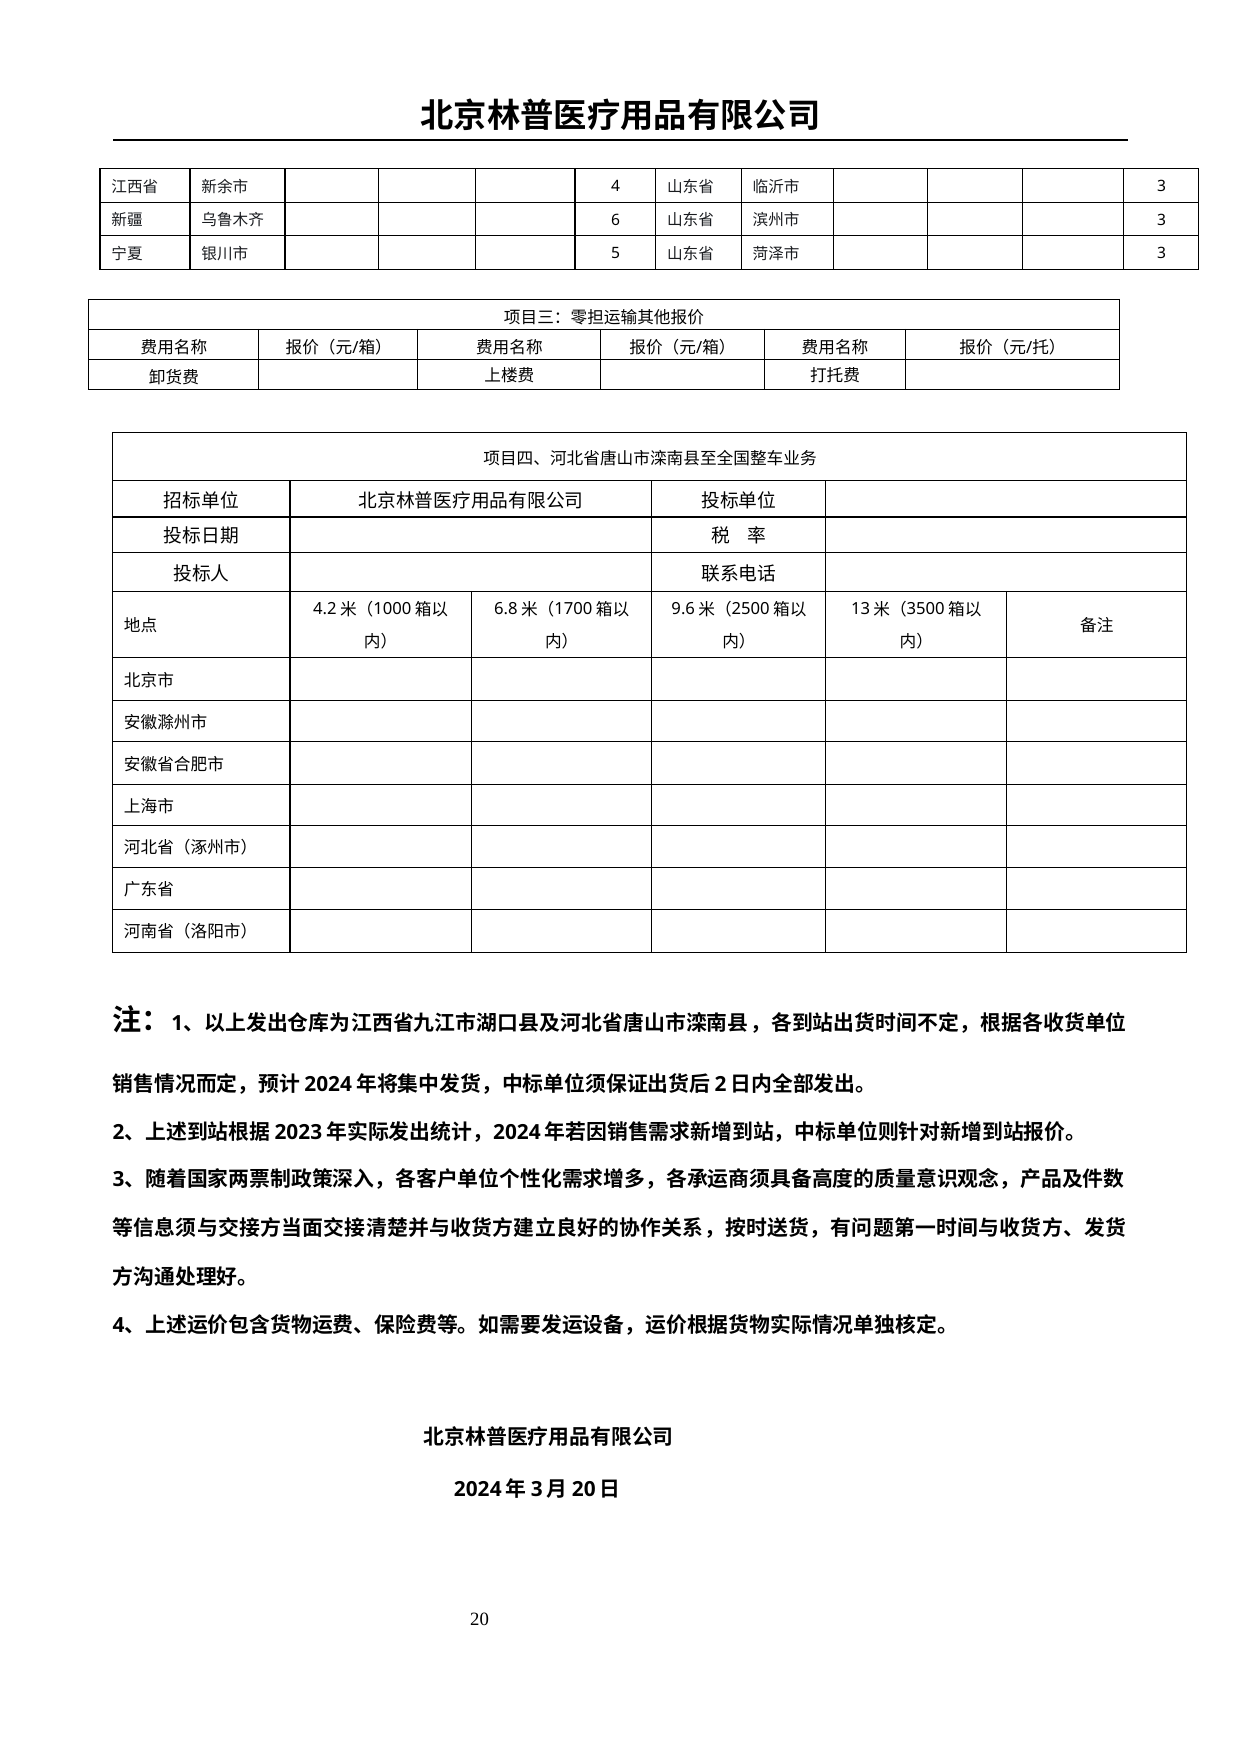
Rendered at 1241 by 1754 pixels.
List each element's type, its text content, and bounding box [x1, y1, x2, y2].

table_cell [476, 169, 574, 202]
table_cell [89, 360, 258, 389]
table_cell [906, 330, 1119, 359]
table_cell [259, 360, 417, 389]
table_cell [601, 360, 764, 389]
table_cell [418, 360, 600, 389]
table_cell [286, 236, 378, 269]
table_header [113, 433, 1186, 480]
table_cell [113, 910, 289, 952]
text 2024年3月20日 [112, 1472, 1128, 1504]
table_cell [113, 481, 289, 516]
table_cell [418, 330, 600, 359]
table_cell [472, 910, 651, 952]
text 4、上述运价包含货物运费、保险费等。如需要发运设备，运价根据货物实际情况单独核定。 [112, 1307, 1128, 1339]
text 2、上述到站根据2023年实际发出统计，2024年若因销售需求新增到站，中标单位则针对新增到站报价。 [112, 1114, 1128, 1147]
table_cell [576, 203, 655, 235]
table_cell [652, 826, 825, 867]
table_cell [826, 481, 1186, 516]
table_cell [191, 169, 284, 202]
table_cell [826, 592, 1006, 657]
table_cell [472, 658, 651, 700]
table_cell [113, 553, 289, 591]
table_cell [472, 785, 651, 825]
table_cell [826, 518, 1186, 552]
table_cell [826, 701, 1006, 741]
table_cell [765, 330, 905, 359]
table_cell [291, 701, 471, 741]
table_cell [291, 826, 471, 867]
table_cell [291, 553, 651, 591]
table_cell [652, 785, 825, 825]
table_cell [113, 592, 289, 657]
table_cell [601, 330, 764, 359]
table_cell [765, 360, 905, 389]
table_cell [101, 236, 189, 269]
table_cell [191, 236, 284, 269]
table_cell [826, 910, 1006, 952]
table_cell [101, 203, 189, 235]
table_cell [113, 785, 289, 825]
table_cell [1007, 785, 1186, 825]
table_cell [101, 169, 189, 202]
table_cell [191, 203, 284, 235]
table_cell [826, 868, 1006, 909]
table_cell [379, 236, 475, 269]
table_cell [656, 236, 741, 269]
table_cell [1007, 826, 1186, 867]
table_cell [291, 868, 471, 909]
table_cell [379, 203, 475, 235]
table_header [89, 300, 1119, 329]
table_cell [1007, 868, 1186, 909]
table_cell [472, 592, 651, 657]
text 3、随着国家两票制政策深入，各客户单位个性化需求增多，各承运商须具备高度的质量意识观念，产品及件数等信息须与交接方当面交接清楚并与收货方建立良好的协作关系，按时送货，有问题第一时间与收货方、发货方沟通处理好。 [112, 1162, 1128, 1292]
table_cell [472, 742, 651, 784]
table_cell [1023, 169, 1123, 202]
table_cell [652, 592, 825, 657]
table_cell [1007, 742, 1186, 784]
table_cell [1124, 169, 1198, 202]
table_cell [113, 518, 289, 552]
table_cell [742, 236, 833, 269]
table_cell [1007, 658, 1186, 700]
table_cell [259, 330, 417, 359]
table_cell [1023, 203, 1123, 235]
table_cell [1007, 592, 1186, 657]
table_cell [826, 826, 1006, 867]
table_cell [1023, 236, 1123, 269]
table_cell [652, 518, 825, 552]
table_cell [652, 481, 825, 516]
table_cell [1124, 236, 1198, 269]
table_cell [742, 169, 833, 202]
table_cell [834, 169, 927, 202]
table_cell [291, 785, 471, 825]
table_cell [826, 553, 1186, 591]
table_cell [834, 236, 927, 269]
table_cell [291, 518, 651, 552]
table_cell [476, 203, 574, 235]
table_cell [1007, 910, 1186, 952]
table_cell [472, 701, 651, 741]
text 北京林普医疗用品有限公司 [112, 1419, 1128, 1452]
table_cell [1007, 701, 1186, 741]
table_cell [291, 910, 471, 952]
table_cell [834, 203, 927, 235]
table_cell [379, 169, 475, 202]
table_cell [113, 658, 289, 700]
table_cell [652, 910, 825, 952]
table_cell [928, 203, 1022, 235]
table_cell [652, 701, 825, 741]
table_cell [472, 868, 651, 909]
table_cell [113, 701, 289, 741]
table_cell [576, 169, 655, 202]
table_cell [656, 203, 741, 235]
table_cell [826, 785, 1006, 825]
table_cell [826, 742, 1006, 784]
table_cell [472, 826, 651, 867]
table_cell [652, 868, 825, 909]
text 注：1、以上发出仓库为江西省九江市湖口县及河北省唐山市滦南县，各到站出货时间不定，根据各收货单位销售情况而定，预计2024年将集中发货，中标单位须保证出货后2日内全部发出。 [112, 985, 1128, 1099]
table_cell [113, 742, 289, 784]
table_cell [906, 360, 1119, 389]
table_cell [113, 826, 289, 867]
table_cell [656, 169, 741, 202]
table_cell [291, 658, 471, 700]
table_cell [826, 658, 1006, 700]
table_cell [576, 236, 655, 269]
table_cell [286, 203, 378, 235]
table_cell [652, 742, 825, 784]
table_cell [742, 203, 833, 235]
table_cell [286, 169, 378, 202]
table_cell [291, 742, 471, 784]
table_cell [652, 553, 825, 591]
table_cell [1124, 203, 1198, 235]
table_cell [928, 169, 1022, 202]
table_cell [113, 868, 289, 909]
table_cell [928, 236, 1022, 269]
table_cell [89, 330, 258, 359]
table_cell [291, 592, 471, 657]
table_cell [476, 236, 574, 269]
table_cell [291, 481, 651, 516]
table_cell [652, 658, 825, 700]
